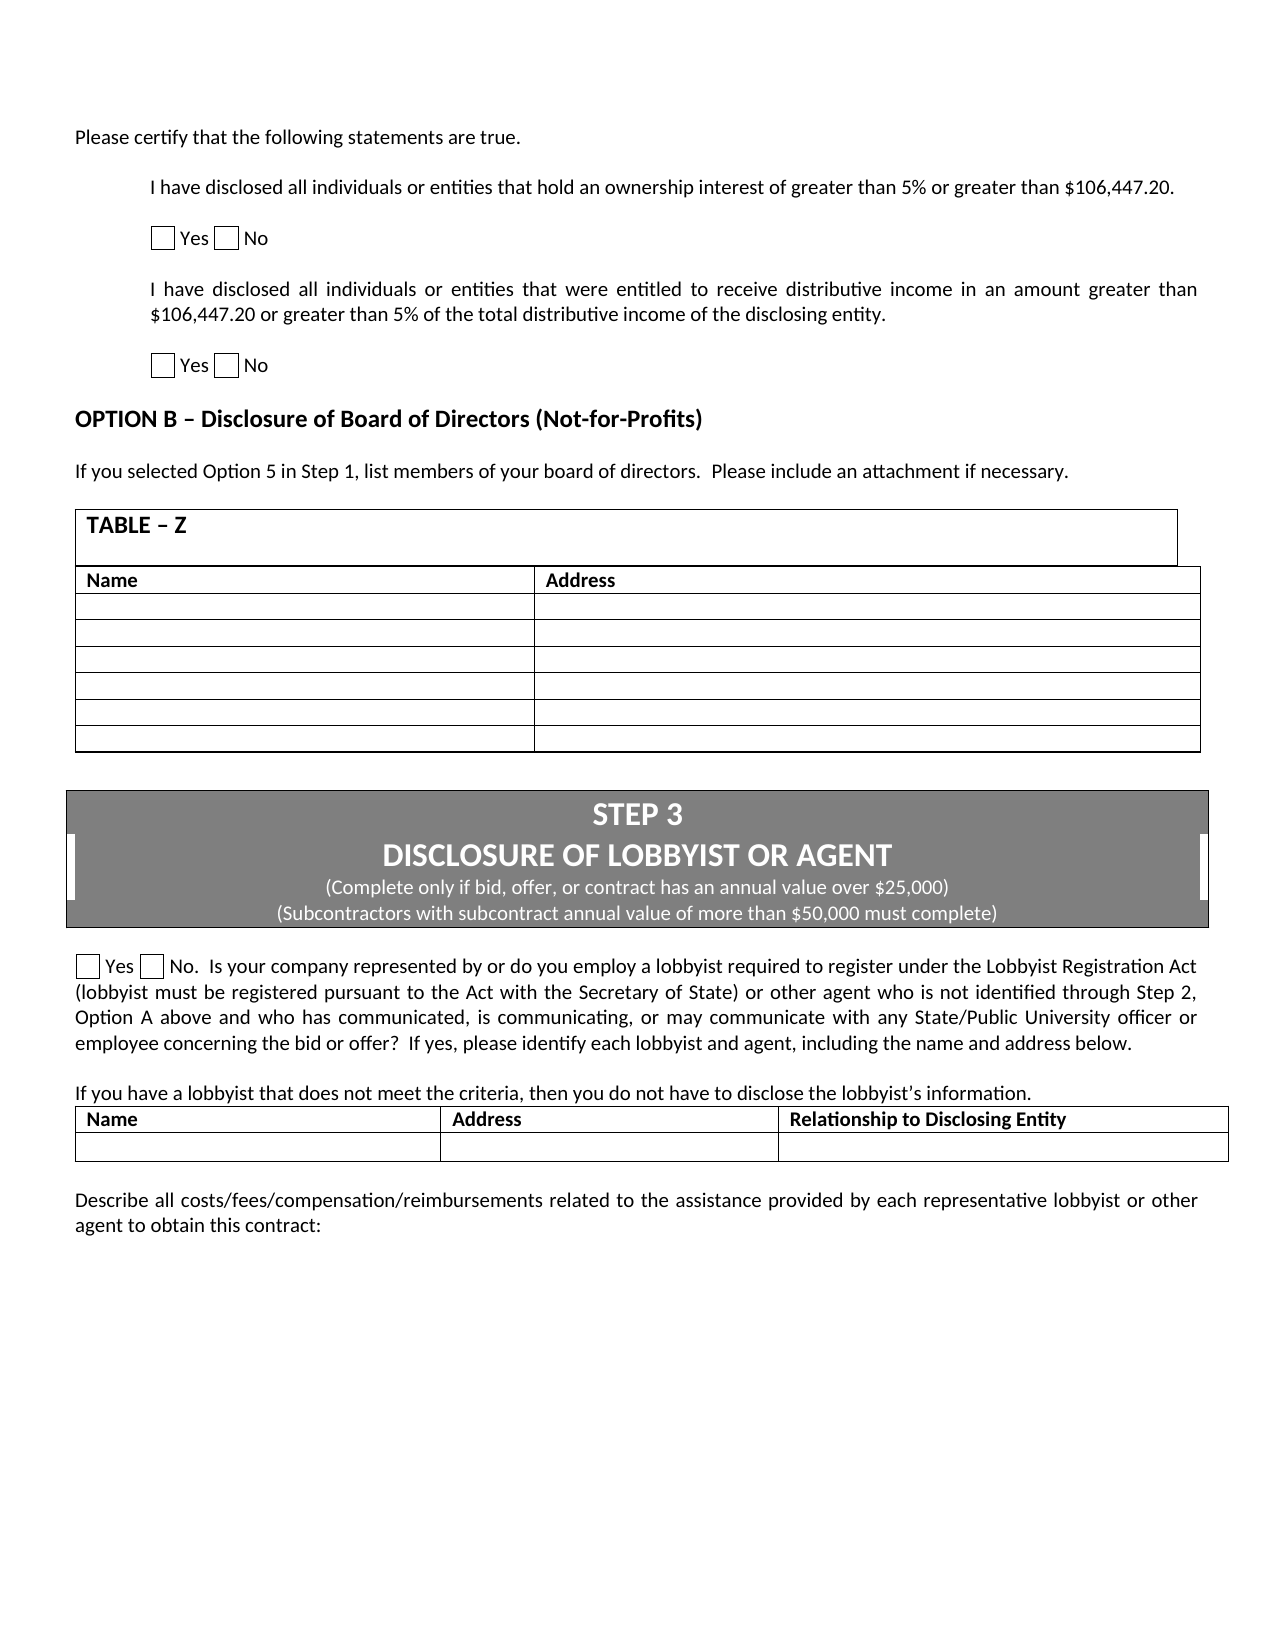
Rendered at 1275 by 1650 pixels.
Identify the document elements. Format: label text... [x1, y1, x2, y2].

table_cell [76, 594, 534, 619]
table_cell [535, 726, 1200, 751]
text I have disclosed all individuals or entities that hold an ownership interest of greater than 5% or greater than $106,447.20. [150, 174, 1200, 200]
table_cell [76, 647, 534, 672]
text I have disclosed all individuals or entities that were entitled to receive distributive income in an amount greater than $106,447.20 or greater than 5% of the total distributive income of the disclosing entity. [150, 276, 1200, 327]
table_cell [535, 700, 1200, 725]
table_cell [76, 700, 534, 725]
table_cell [441, 1133, 778, 1161]
table_cell [535, 647, 1200, 672]
text Please certify that the following statements are true. [75, 124, 1200, 149]
table_header Address [535, 567, 1200, 593]
text STEP 3 [67, 791, 1208, 834]
table_cell [76, 726, 534, 751]
table_cell [535, 673, 1200, 698]
text Describe all costs/fees/compensation/reimbursements related to the assistance provided by each representative lobbyist or other agent to obtain this contract: [75, 1187, 1200, 1238]
text DISCLOSURE OF LOBBYIST OR AGENT [75, 834, 1200, 874]
text Yes No [75, 352, 1200, 378]
table_cell [535, 620, 1200, 646]
table_cell [779, 1133, 1228, 1161]
text If you selected Option 5 in Step 1, list members of your board of directors. Please include an attachment if necessary. [75, 458, 1200, 484]
table_header Address [441, 1107, 778, 1132]
text (Subcontractors with subcontract annual value of more than $50,000 must complete) [67, 897, 1208, 927]
text Yes No. Is your company represented by or do you employ a lobbyist required to register under the Lobbyist Registration Act (lobbyist must be registered pursuant to the Act with the Secretary of State) or other agent who is not identified through Step 2, Option A above and who has communicated, is communicating, or may communicate with any State/Public University officer or employee concerning the bid or offer? If yes, please identify each lobbyist and agent, including the name and address below. [75, 953, 1200, 1055]
text If you have a lobbyist that does not meet the criteria, then you do not have to disclose the lobbyist’s information. [75, 1080, 1200, 1106]
table_cell [76, 620, 534, 646]
text Yes No [75, 225, 1200, 251]
table_header Relationship to Disclosing Entity [779, 1107, 1228, 1132]
text OPTION B – Disclosure of Board of Directors (Not-for-Profits) [75, 403, 1200, 433]
table_cell [535, 594, 1200, 619]
table_header TABLE – Z [76, 510, 1177, 565]
text (Complete only if bid, offer, or contract has an annual value over $25,000) [75, 874, 1200, 897]
table_cell [76, 673, 534, 698]
table_header Name [76, 1107, 440, 1132]
table_header Name [76, 567, 534, 593]
table_cell [76, 1133, 440, 1161]
